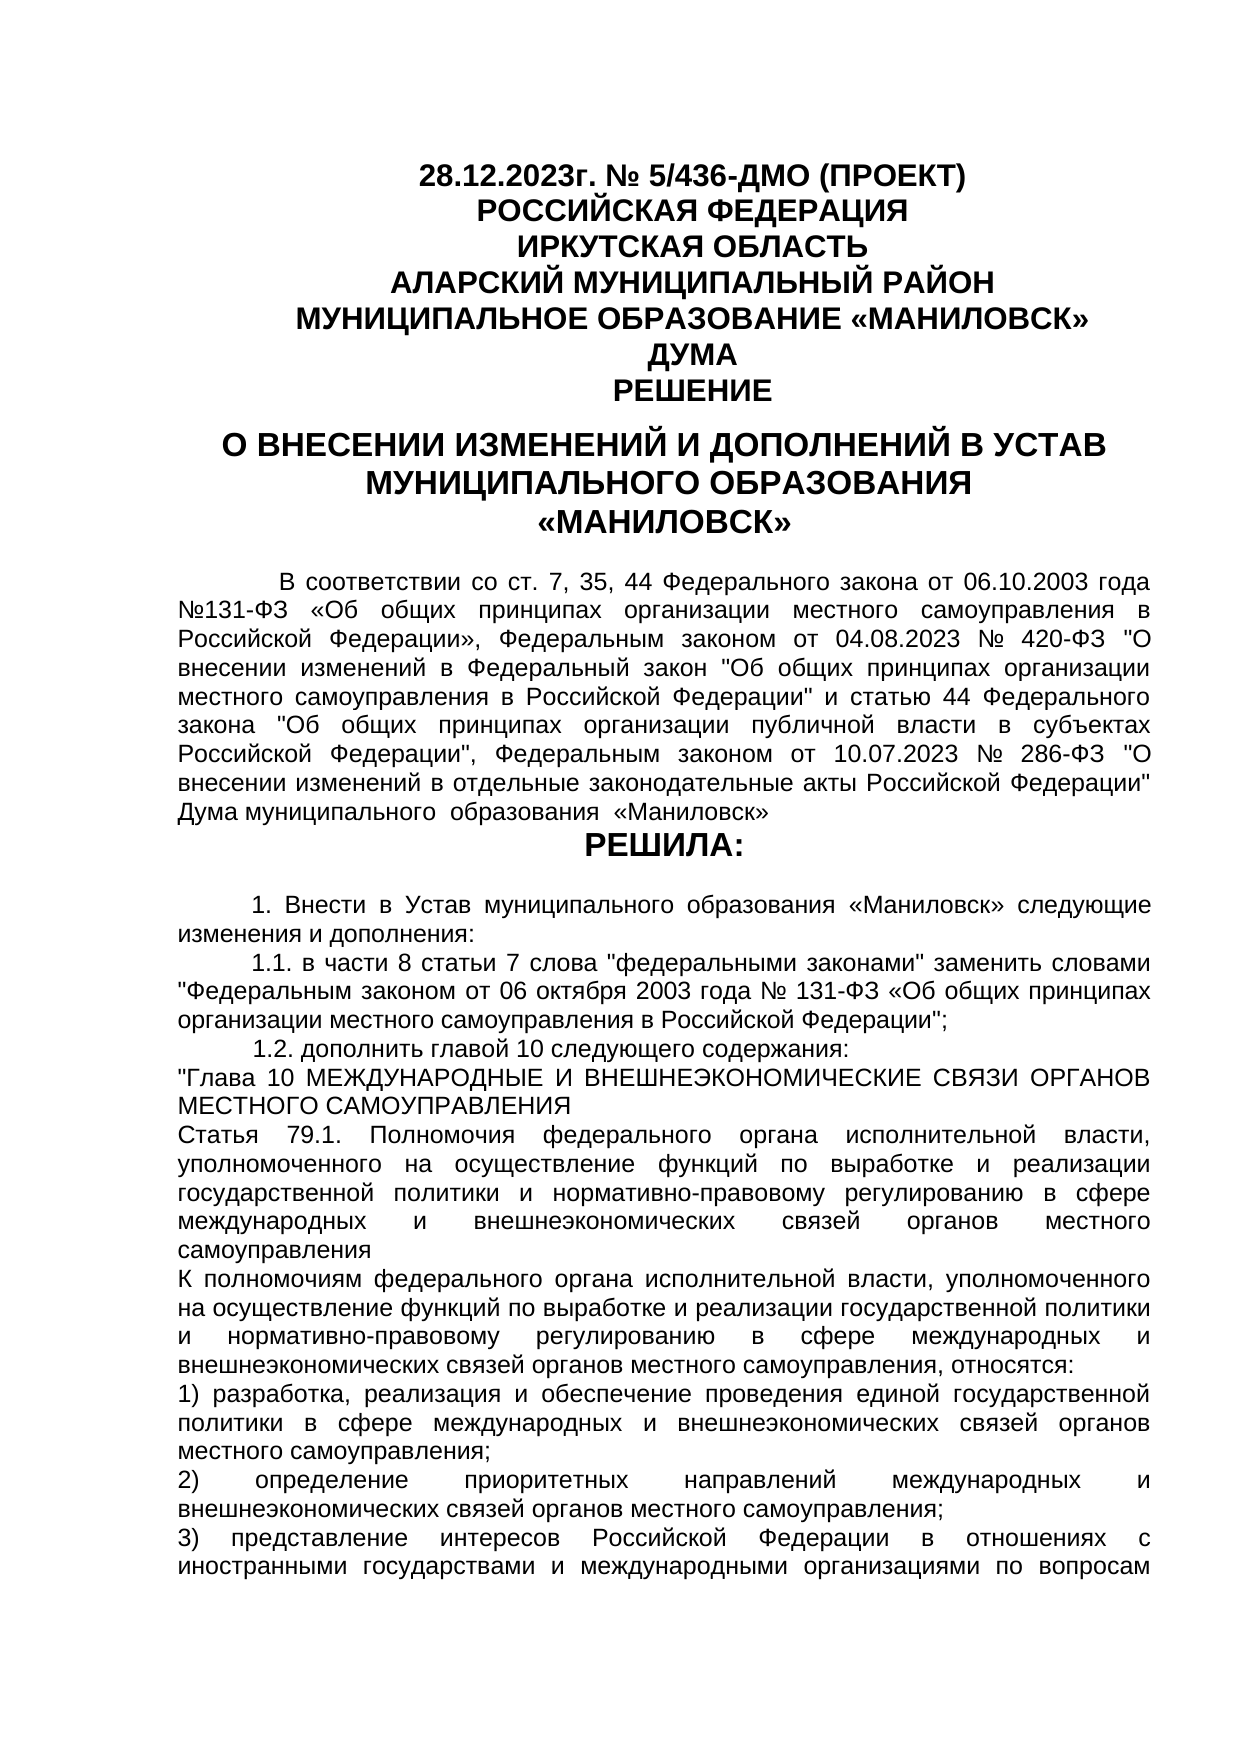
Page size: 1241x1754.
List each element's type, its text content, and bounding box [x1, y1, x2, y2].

text РЕШИЛА: [177, 825, 1152, 864]
text 28.12.2023г. № 5/436-ДМО (ПРОЕКТ) [177, 157, 1152, 192]
text 2) определение приоритетных направлений международных и внешнеэкономических связей органов местного самоуправления; [177, 1465, 1152, 1522]
text Статья 79.1. Полномочия федерального органа исполнительной власти, уполномоченного на осуществление функций по выработке и реализации государственной политики и нормативно-правовому регулированию в сфере международных и внешнеэкономических связей органов местного самоуправления [177, 1120, 1152, 1264]
text К полномочиям федерального органа исполнительной власти, уполномоченного на осуществление функций по выработке и реализации государственной политики и нормативно-правовому регулированию в сфере международных и внешнеэкономических связей органов местного самоуправления, относятся: [177, 1264, 1152, 1379]
text 1. Внести в Устав муниципального образования «Маниловск» следующие изменения и дополнения: [177, 890, 1152, 947]
text МУНИЦИПАЛЬНОЕ ОБРАЗОВАНИЕ «МАНИЛОВСК» [177, 300, 1152, 336]
text В соответствии со ст. 7, 35, 44 Федерального закона от 06.10.2003 года №131-ФЗ «Об общих принципах организации местного самоуправления в Российской Федерации», Федеральным законом от 04.08.2023 № 420-ФЗ "О внесении изменений в Федеральный закон "Об общих принципах организации местного самоуправления в Российской Федерации" и статью 44 Федерального закона "Об общих принципах организации публичной власти в субъектах Российской Федерации", Федеральным законом от 10.07.2023 № 286-ФЗ "О внесении изменений в отдельные законодательные акты Российской Федерации" Дума муниципального образования «Маниловск» [177, 739, 1152, 825]
text РОССИЙСКАЯ ФЕДЕРАЦИЯ [177, 192, 1152, 228]
text 1.1. в части 8 статьи 7 слова "федеральными законами" заменить словами "Федеральным законом от 06 октября 2003 года № 131-ФЗ «Об общих принципах организации местного самоуправления в Российской Федерации"; [177, 947, 1152, 1034]
text В соответствии со ст. 7, 35, 44 Федерального закона от 06.10.2003 года №131-ФЗ «Об общих принципах организации местного самоуправления в Российской Федерации», Федеральным законом от 04.08.2023 № 420-ФЗ "О внесении изменений в Федеральный закон "Об общих принципах организации местного самоуправления в Российской Федерации" и статью 44 Федерального закона "Об общих принципах организации публичной власти в субъектах Российской Федерации", Федеральным законом от 10.07.2023 № 286-ФЗ "О внесении изменений в отдельные законодательные акты Российской Федерации" Дума муниципального образования «Маниловск» [177, 566, 1152, 653]
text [177, 1522, 1152, 1580]
text О ВНЕСЕНИИ ИЗМЕНЕНИЙ И ДОПОЛНЕНИЙ В УСТАВ [177, 425, 1152, 463]
text ИРКУТСКАЯ ОБЛАСТЬ [177, 228, 1152, 264]
text 1.2. дополнить главой 10 следующего содержания: [177, 1034, 1152, 1062]
text РЕШЕНИЕ [177, 372, 1152, 408]
text 1) разработка, реализация и обеспечение проведения единой государственной политики в сфере международных и внешнеэкономических связей органов местного самоуправления; [177, 1379, 1152, 1465]
text ДУМА [177, 336, 1152, 372]
text АЛАРСКИЙ МУНИЦИПАЛЬНЫЙ РАЙОН [177, 264, 1152, 300]
text «МАНИЛОВСК» [177, 502, 1152, 540]
text МУНИЦИПАЛЬНОГО ОБРАЗОВАНИЯ [177, 463, 1152, 502]
text "Глава 10 МЕЖДУНАРОДНЫЕ И ВНЕШНЕЭКОНОМИЧЕСКИЕ СВЯЗИ ОРГАНОВ МЕСТНОГО САМОУПРАВЛЕНИЯ [177, 1062, 1152, 1120]
